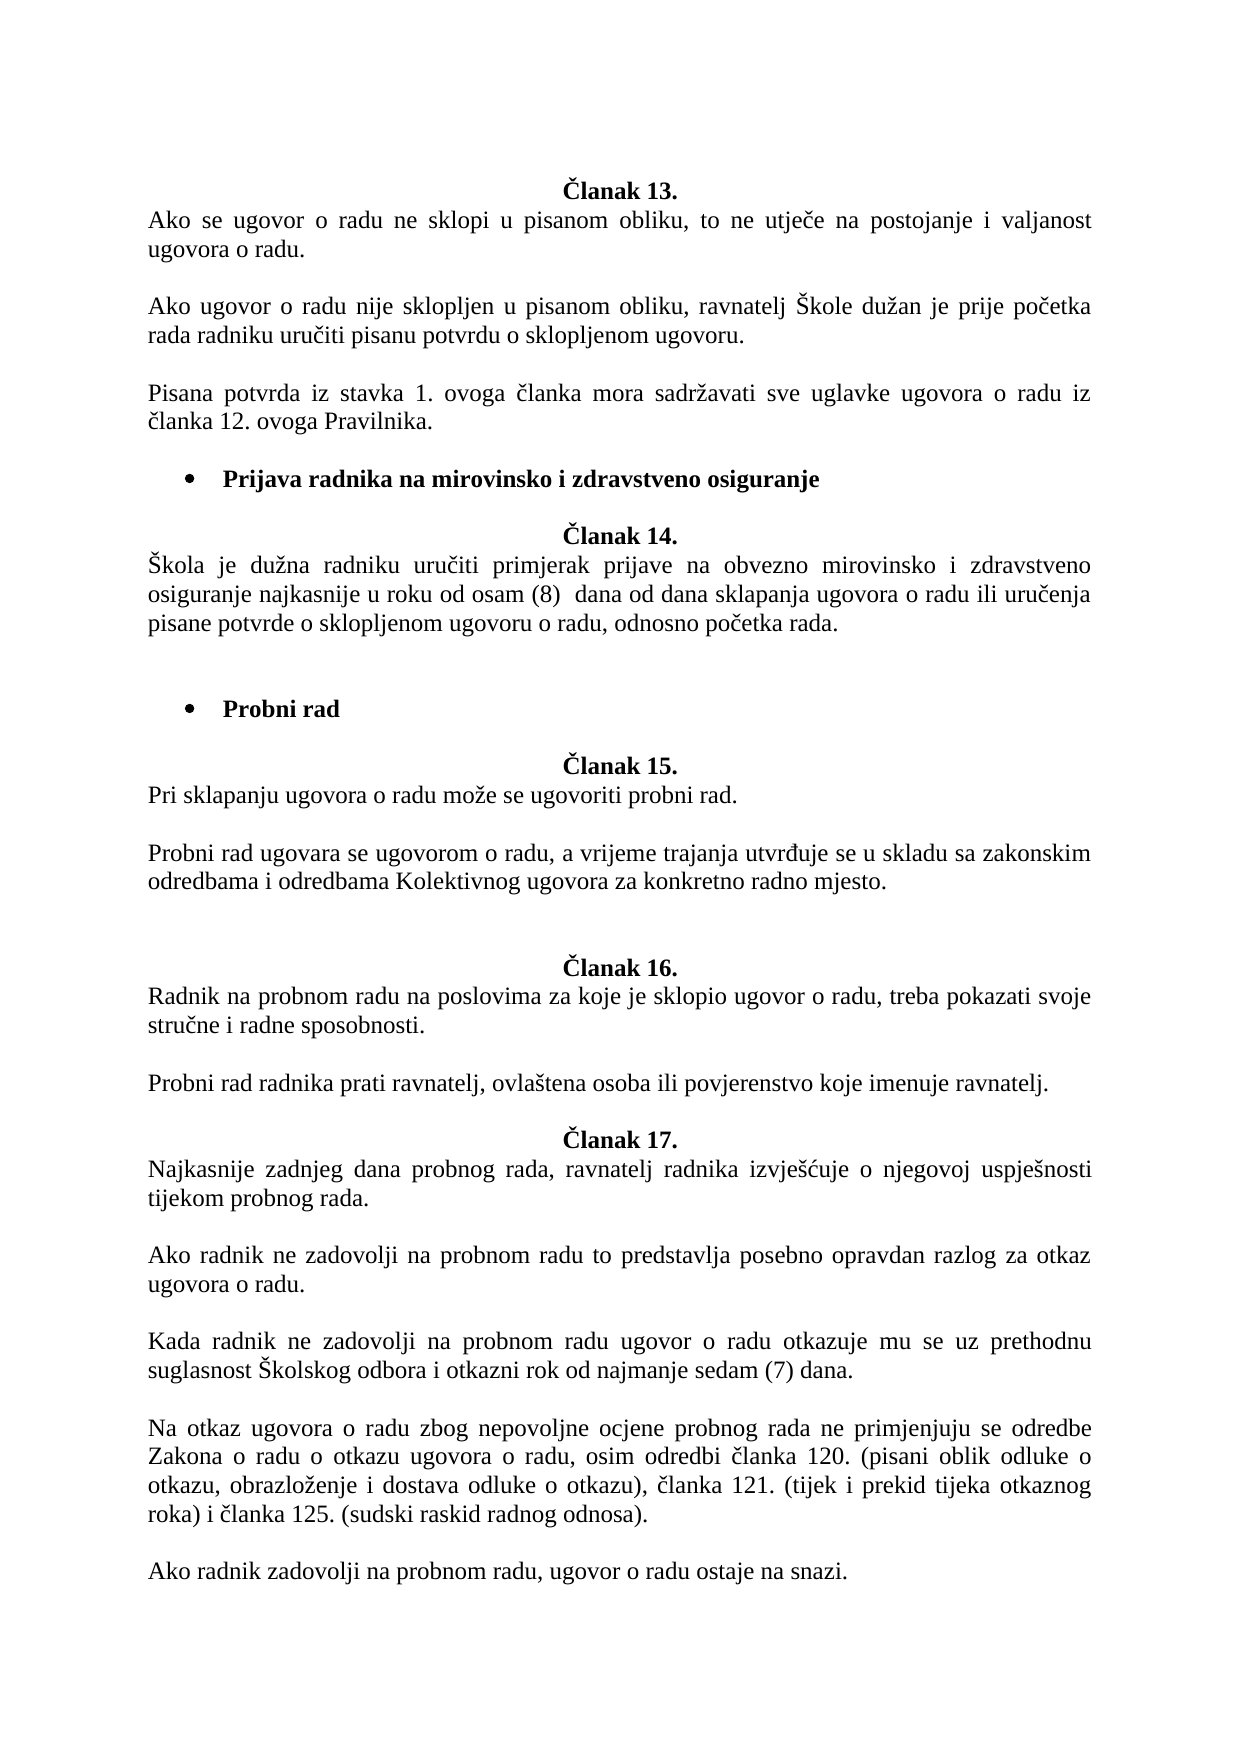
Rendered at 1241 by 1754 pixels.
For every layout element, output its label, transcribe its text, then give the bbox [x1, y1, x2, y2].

text Članak 15. [148, 751, 1093, 780]
text Škola je dužna radniku uručiti primjerak prijave na obvezno mirovinsko i zdravstveno osiguranje najkasnije u roku od osam (8) dana od dana sklapanja ugovora o radu ili uručenja pisane potvrde o sklopljenom ugovoru o radu, odnosno početka rada. [148, 550, 1093, 636]
text Probni rad radnika prati ravnatelj, ovlaštena osoba ili povjerenstvo koje imenuje ravnatelj. [148, 1068, 1093, 1096]
text Najkasnije zadnjeg dana probnog rada, ravnatelj radnika izvješćuje o njegovoj uspješnosti tijekom probnog rada. [148, 1154, 1093, 1211]
text Ako se ugovor o radu ne sklopi u pisanom obliku, to ne utječe na postojanje i valjanost ugovora o radu. [148, 205, 1093, 263]
text Pri sklapanju ugovora o radu može se ugovoriti probni rad. [148, 780, 1093, 809]
text Ako ugovor o radu nije sklopljen u pisanom obliku, ravnatelj Škole dužan je prije početka rada radniku uručiti pisanu potvrdu o sklopljenom ugovoru. [148, 291, 1093, 349]
text Radnik na probnom radu na poslovima za koje je sklopio ugovor o radu, treba pokazati svoje stručne i radne sposobnosti. [148, 981, 1093, 1039]
text Ako radnik ne zadovolji na probnom radu to predstavlja posebno opravdan razlog za otkaz ugovora o radu. [148, 1240, 1093, 1298]
text Kada radnik ne zadovolji na probnom radu ugovor o radu otkazuje mu se uz prethodnu suglasnost Školskog odbora i otkazni rok od najmanje sedam (7) dana. [148, 1326, 1093, 1384]
text Članak 16. [148, 953, 1093, 981]
text Pisana potvrda iz stavka 1. ovoga članka mora sadržavati sve uglavke ugovora o radu iz članka 12. ovoga Pravilnika. [148, 378, 1093, 435]
text Članak 14. [148, 521, 1093, 550]
text Na otkaz ugovora o radu zbog nepovoljne ocjene probnog rada ne primjenjuju se odredbe Zakona o radu o otkazu ugovora o radu, osim odredbi članka 120. (pisani oblik odluke o otkazu, obrazloženje i dostava odluke o otkazu), članka 121. (tijek i prekid tijeka otkaznog roka) i članka 125. (sudski raskid radnog odnosa). [148, 1413, 1093, 1528]
list Prijava radnika na mirovinsko i zdravstveno osiguranje [185, 464, 1093, 493]
text Članak 17. [148, 1125, 1093, 1154]
text Probni rad ugovara se ugovorom o radu, a vrijeme trajanja utvrđuje se u skladu sa zakonskim odredbama i odredbama Kolektivnog ugovora za konkretno radno mjesto. [148, 838, 1093, 895]
text Ako radnik zadovolji na probnom radu, ugovor o radu ostaje na snazi. [148, 1556, 1093, 1585]
text Članak 13. [148, 176, 1093, 205]
list Probni rad [185, 694, 1093, 723]
